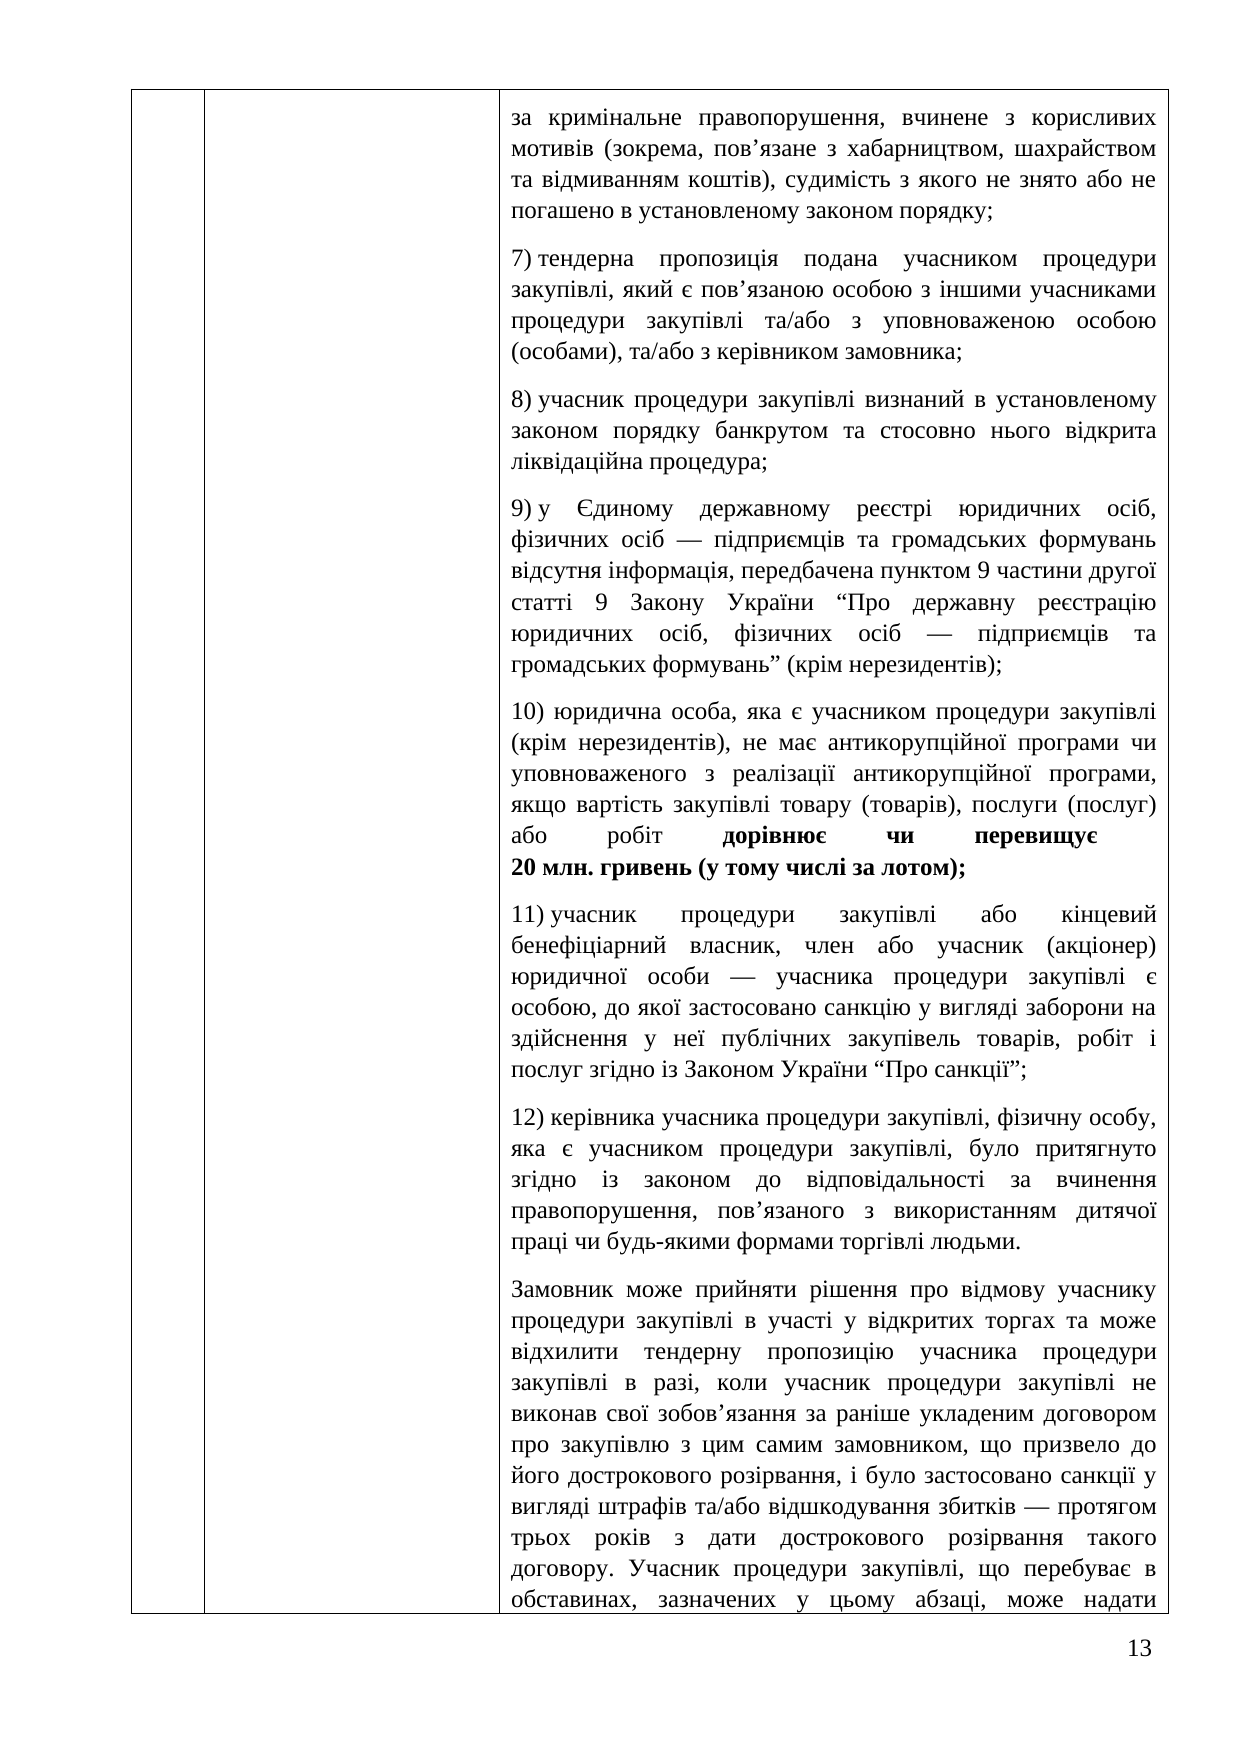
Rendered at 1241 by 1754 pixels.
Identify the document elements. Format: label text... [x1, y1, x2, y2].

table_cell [500, 90, 1168, 1613]
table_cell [205, 90, 499, 1613]
table_cell 5 [132, 90, 204, 1613]
